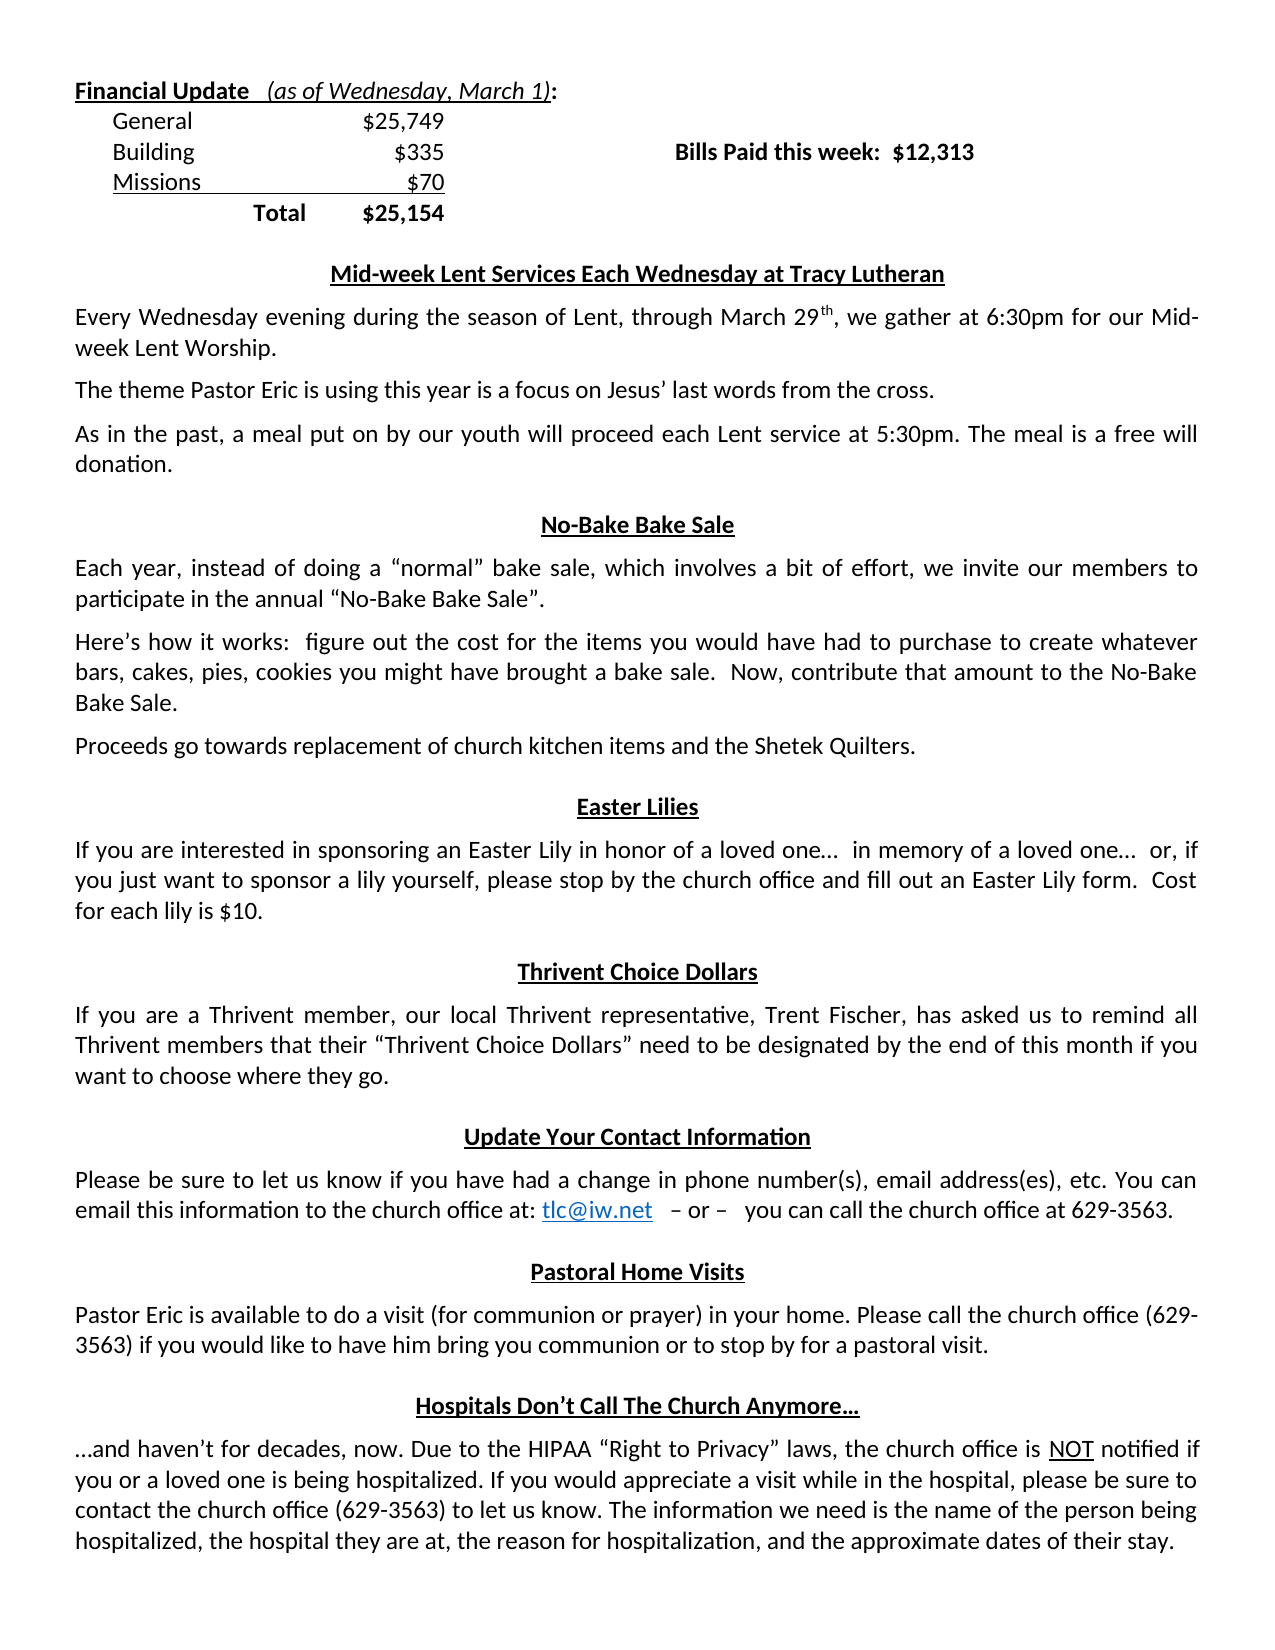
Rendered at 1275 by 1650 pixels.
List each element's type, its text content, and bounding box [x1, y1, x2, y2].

text Please be sure to let us know if you have had a change in phone number(s), email address(es), etc. You can email this information to the church office at: tlc@iw.net – or – you can call the church office at 629-3563. [75, 1164, 1200, 1225]
text Proceeds go towards replacement of church kitchen items and the Shetek Quilters. [75, 730, 1200, 760]
text Pastoral Home Visits [75, 1256, 1200, 1286]
text If you are interested in sponsoring an Easter Lily in honor of a loved one… in memory of a loved one… or, if you just want to sponsor a lily yourself, please stop by the church office and fill out an Easter Lily form. Cost for each lily is $10. [75, 834, 1200, 926]
text Pastor Eric is available to do a visit (for communion or prayer) in your home. Please call the church office (629-3563) if you would like to have him bring you communion or to stop by for a pastoral visit. [75, 1299, 1200, 1360]
text Missions $70 [112, 167, 1200, 197]
text Building $335 Bills Paid this week: $12,313 [112, 136, 1200, 167]
text Total $25,154 [253, 197, 1200, 228]
text General $25,749 [112, 106, 1200, 136]
text No-Bake Bake Sale [75, 509, 1200, 540]
text The theme Pastor Eric is using this year is a focus on Jesus’ last words from the cross. [75, 375, 1200, 405]
text If you are a Thrivent member, our local Thrivent representative, Trent Fischer, has asked us to remind all Thrivent members that their “Thrivent Choice Dollars” need to be designated by the end of this month if you want to choose where they go. [75, 999, 1200, 1091]
text Financial Update (as of Wednesday, March 1): [75, 75, 1200, 106]
text Here’s how it works: figure out the cost for the items you would have had to purchase to create whatever bars, cakes, pies, cookies you might have brought a bake sale. Now, contribute that amount to the No-Bake Bake Sale. [75, 626, 1200, 717]
text Every Wednesday evening during the season of Lent, through March 29th, we gather at 6:30pm for our Mid-week Lent Worship. [75, 301, 1200, 362]
text Update Your Contact Information [75, 1121, 1200, 1152]
text As in the past, a meal put on by our youth will proceed each Lent service at 5:30pm. The meal is a free will donation. [75, 418, 1200, 479]
text …and haven’t for decades, now. Due to the HIPAA “Right to Privacy” laws, the church office is NOT notified if you or a loved one is being hospitalized. If you would appreciate a visit while in the hospital, please be sure to contact the church office (629-3563) to let us know. The information we need is the name of the person being hospitalized, the hospital they are at, the reason for hospitalization, and the approximate dates of their stay. [75, 1433, 1200, 1555]
text Thrivent Choice Dollars [75, 956, 1200, 987]
text Each year, instead of doing a “normal” bake sale, which involves a bit of effort, we invite our members to participate in the annual “No-Bake Bake Sale”. [75, 552, 1200, 613]
text Easter Lilies [75, 791, 1200, 821]
text Mid-week Lent Services Each Wednesday at Tracy Lutheran [75, 258, 1200, 289]
text Hospitals Don’t Call The Church Anymore… [75, 1390, 1200, 1421]
